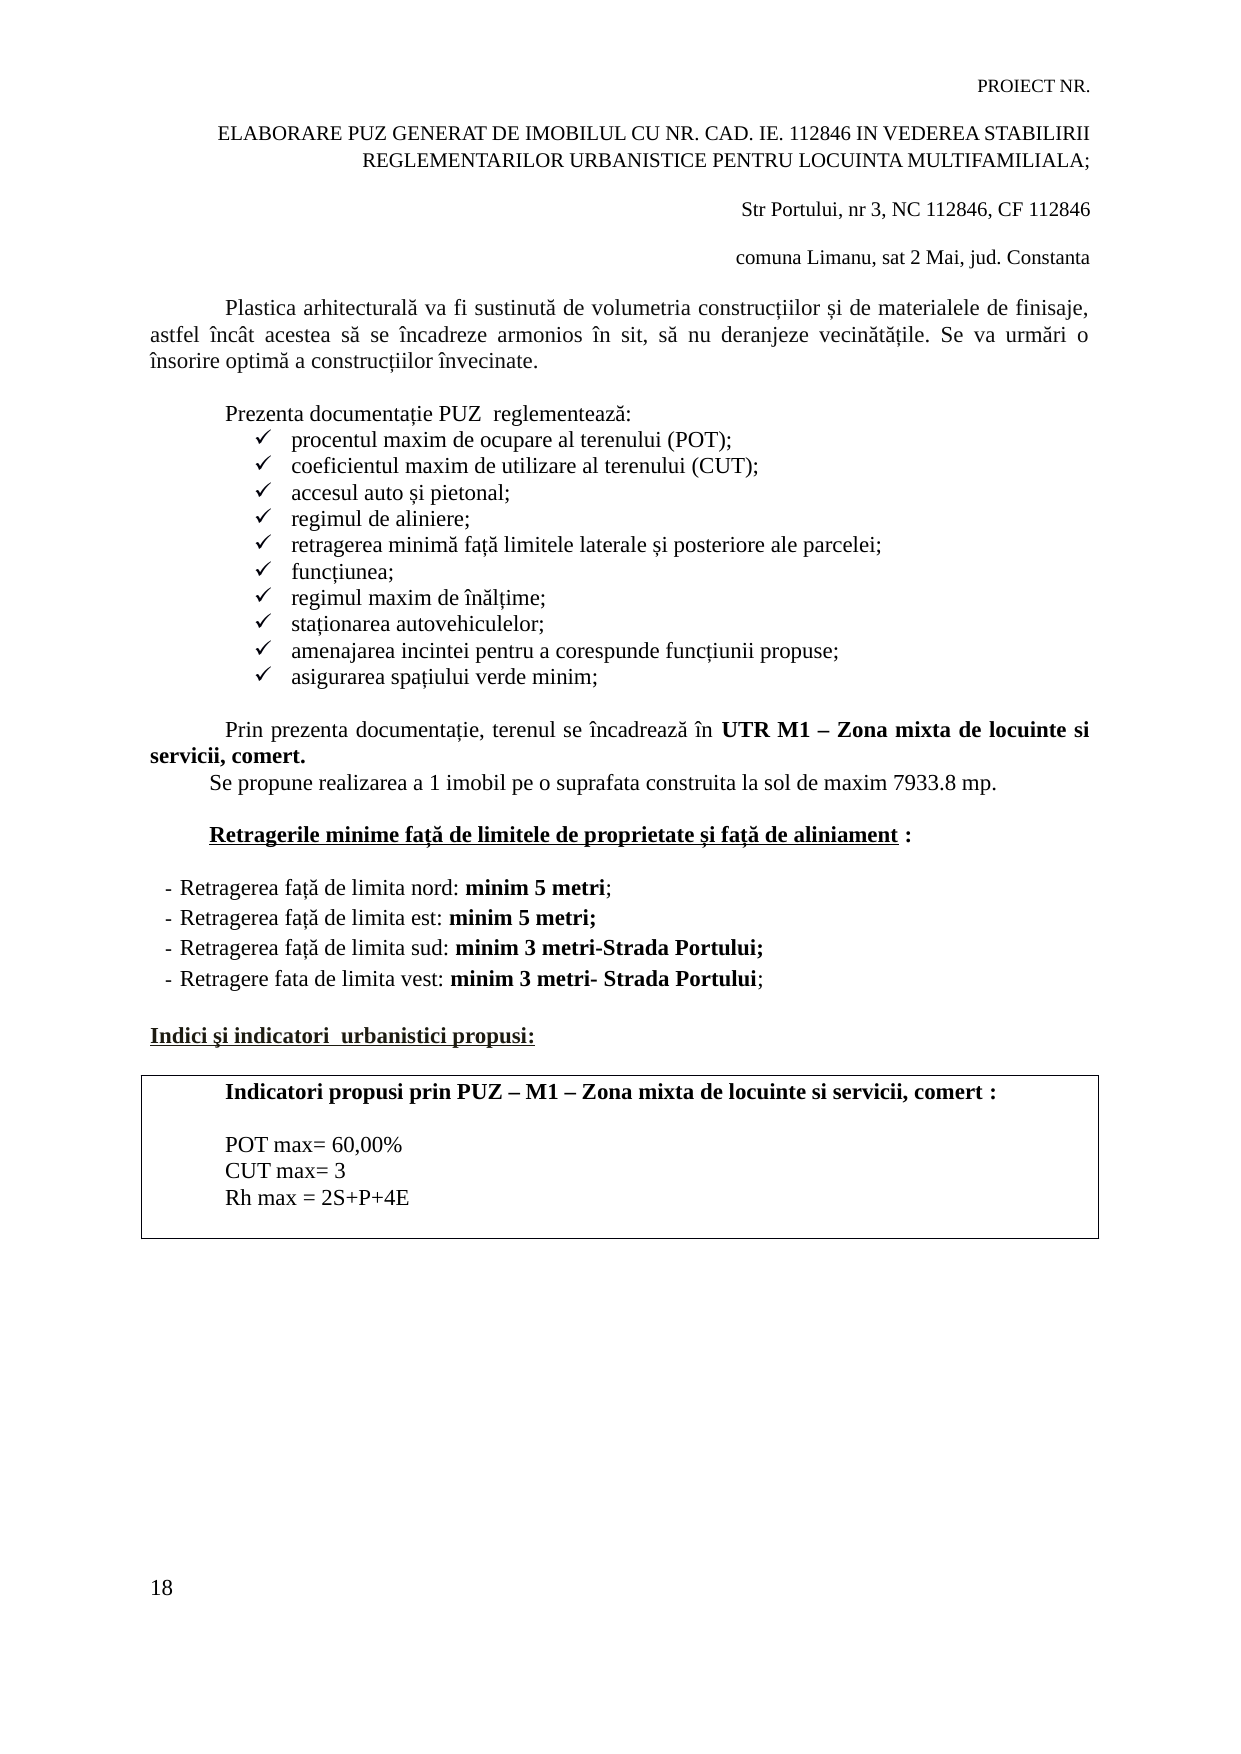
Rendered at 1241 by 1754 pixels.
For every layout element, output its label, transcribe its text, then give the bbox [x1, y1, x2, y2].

list funcțiunea; [253, 558, 1090, 584]
list accesul auto și pietonal; [253, 479, 1090, 505]
list regimul maxim de înălțime; [253, 584, 1090, 611]
list Retragerea față de limita est: minim 5 metri; [165, 904, 1090, 931]
list staționarea autovehiculelor; [253, 611, 1090, 637]
text POT max= 60,00% [150, 1131, 1090, 1157]
text Indici şi indicatori urbanistici propusi: [150, 1022, 1090, 1049]
list regimul de aliniere; [253, 505, 1090, 531]
list retragerea minimă față limitele laterale și posteriore ale parcelei; [253, 531, 1090, 558]
list procentul maxim de ocupare al terenului (POT); [253, 426, 1090, 452]
text Retragerile minime față de limitele de proprietate și față de aliniament : [150, 821, 1090, 848]
text Plastica arhitecturală va fi sustinută de volumetria construcțiilor și de materialele de finisaje, astfel încât acestea să se încadreze armonios în sit, să nu deranjeze vecinătățile. Se va urmări o însorire optimă a construcțiilor învecinate. [150, 294, 1090, 373]
text Prezenta documentație PUZ reglementează: [150, 400, 1090, 426]
list Retragerea față de limita sud: minim 3 metri-Strada Portului; [165, 934, 1090, 961]
list Retragere fata de limita vest: minim 3 metri- Strada Portului; [165, 965, 1090, 991]
text Prin prezenta documentație, terenul se încadrează în UTR M1 – Zona mixta de locuinte si servicii, comert. [150, 716, 1090, 769]
list Retragerea față de limita nord: minim 5 metri; [165, 874, 1090, 900]
list amenajarea incintei pentru a corespunde funcțiunii propuse; [253, 637, 1090, 663]
list coeficientul maxim de utilizare al terenului (CUT); [253, 452, 1090, 479]
text CUT max= 3 [150, 1157, 1090, 1184]
text Se propune realizarea a 1 imobil pe o suprafata construita la sol de maxim 7933.8 mp. [150, 769, 1090, 795]
text Rh max = 2S+P+4E [150, 1184, 1090, 1210]
text Indicatori propusi prin PUZ – M1 – Zona mixta de locuinte si servicii, comert : [142, 1076, 1098, 1104]
list asigurarea spațiului verde minim; [253, 663, 1090, 689]
